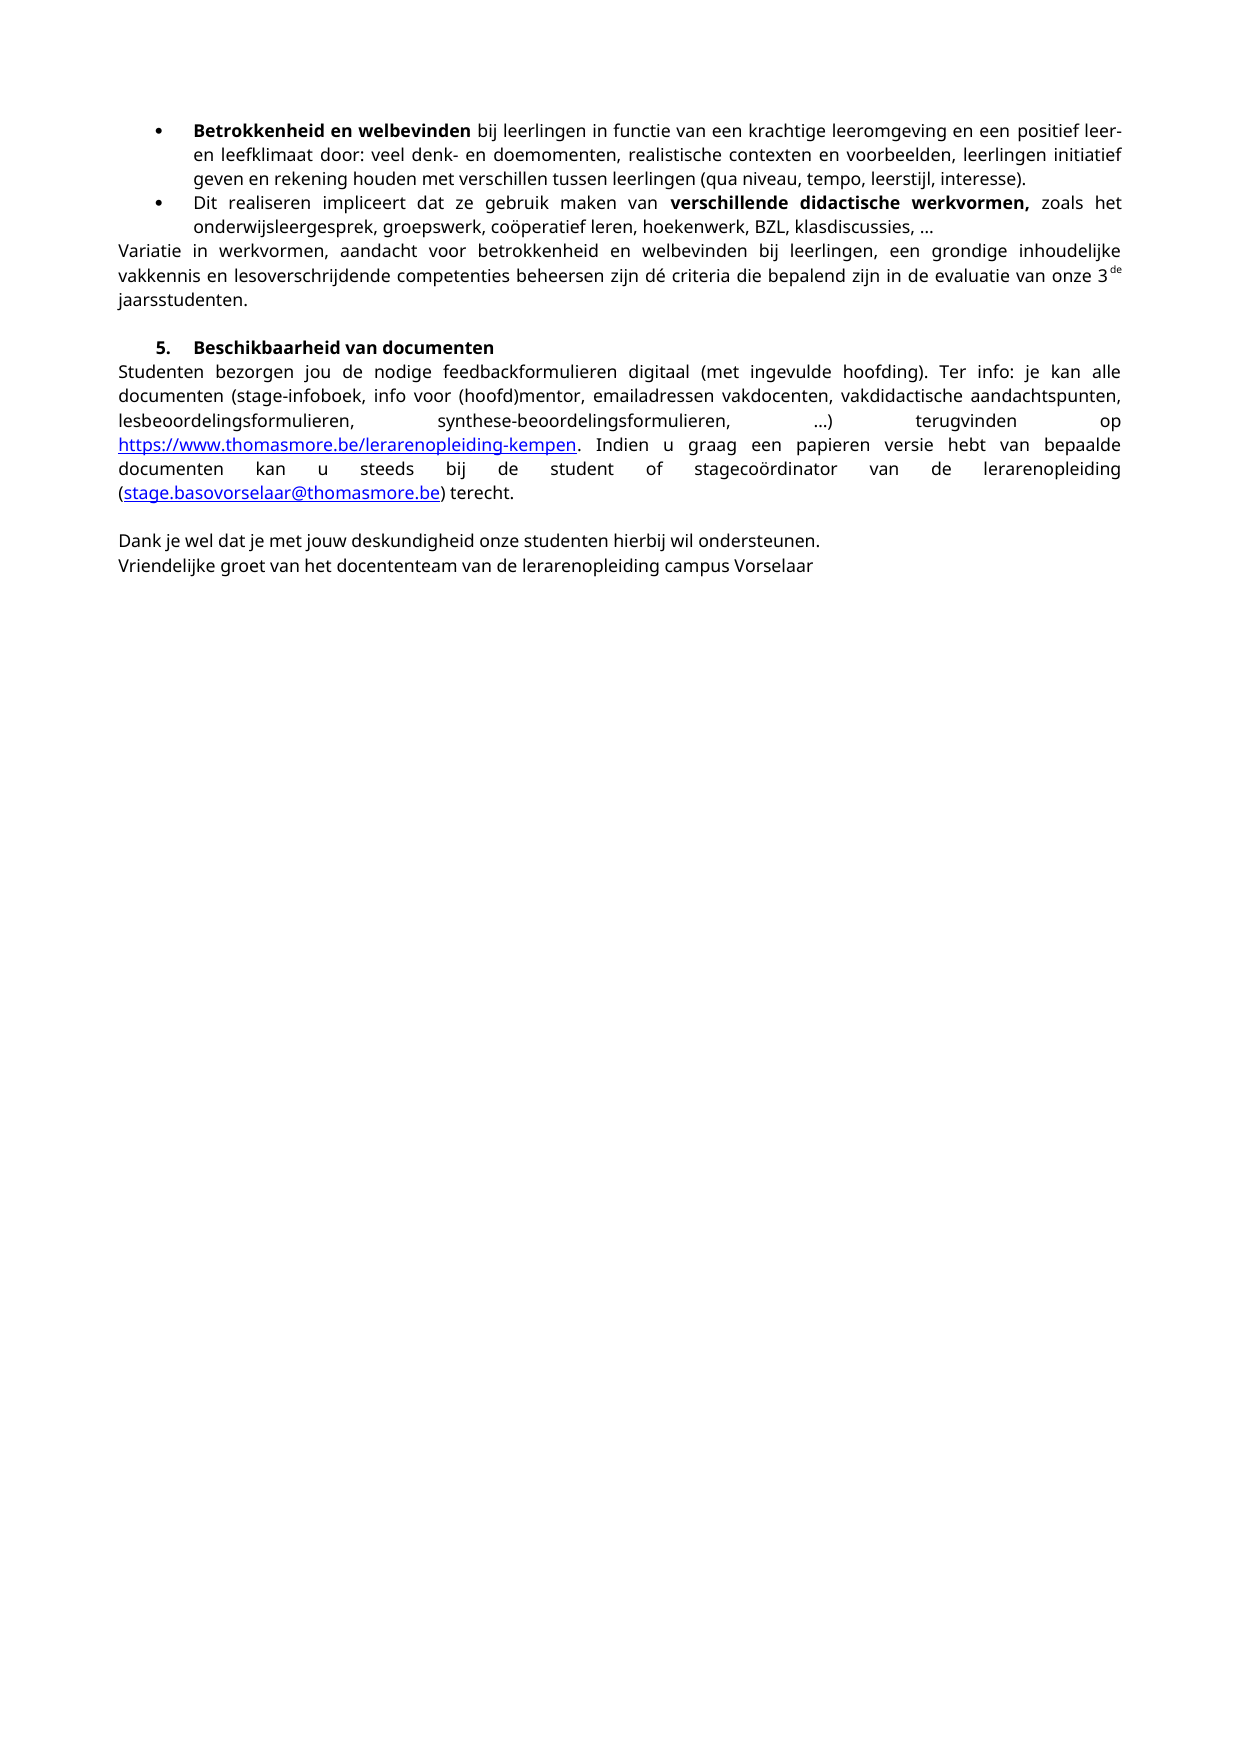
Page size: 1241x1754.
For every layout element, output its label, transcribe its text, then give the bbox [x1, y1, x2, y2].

text Studenten bezorgen jou de nodige feedbackformulieren digitaal (met ingevulde hoofding). Ter info: je kan alle documenten (stage-infoboek, info voor (hoofd)mentor, emailadressen vakdocenten, vakdidactische aandachtspunten, lesbeoordelingsformulieren, synthese-beoordelingsformulieren, …) terugvinden op https://www.thomasmore.be/lerarenopleiding-kempen. Indien u graag een papieren versie hebt van bepaalde documenten kan u steeds bij de student of stagecoördinator van de lerarenopleiding (stage.basovorselaar@thomasmore.be) terecht. [118, 360, 1122, 505]
list Dit realiseren impliceert dat ze gebruik maken van verschillende didactische werkvormen, zoals het onderwijsleergesprek, groepswerk, coöperatief leren, hoekenwerk, BZL, klasdiscussies, … [156, 191, 1122, 239]
text Dank je wel dat je met jouw deskundigheid onze studenten hierbij wil ondersteunen. [118, 529, 1122, 553]
list Betrokkenheid en welbevinden bij leerlingen in functie van een krachtige leeromgeving en een positief leer- en leefklimaat door: veel denk- en doemomenten, realistische contexten en voorbeelden, leerlingen initiatief geven en rekening houden met verschillen tussen leerlingen (qua niveau, tempo, leerstijl, interesse). [156, 118, 1122, 191]
text Vriendelijke groet van het docententeam van de lerarenopleiding campus Vorselaar [118, 553, 1122, 577]
list Beschikbaarheid van documenten [156, 336, 1122, 360]
text Variatie in werkvormen, aandacht voor betrokkenheid en welbevinden bij leerlingen, een grondige inhoudelijke vakkennis en lesoverschrijdende competenties beheersen zijn dé criteria die bepalend zijn in de evaluatie van onze 3de jaarsstudenten. [118, 239, 1122, 311]
